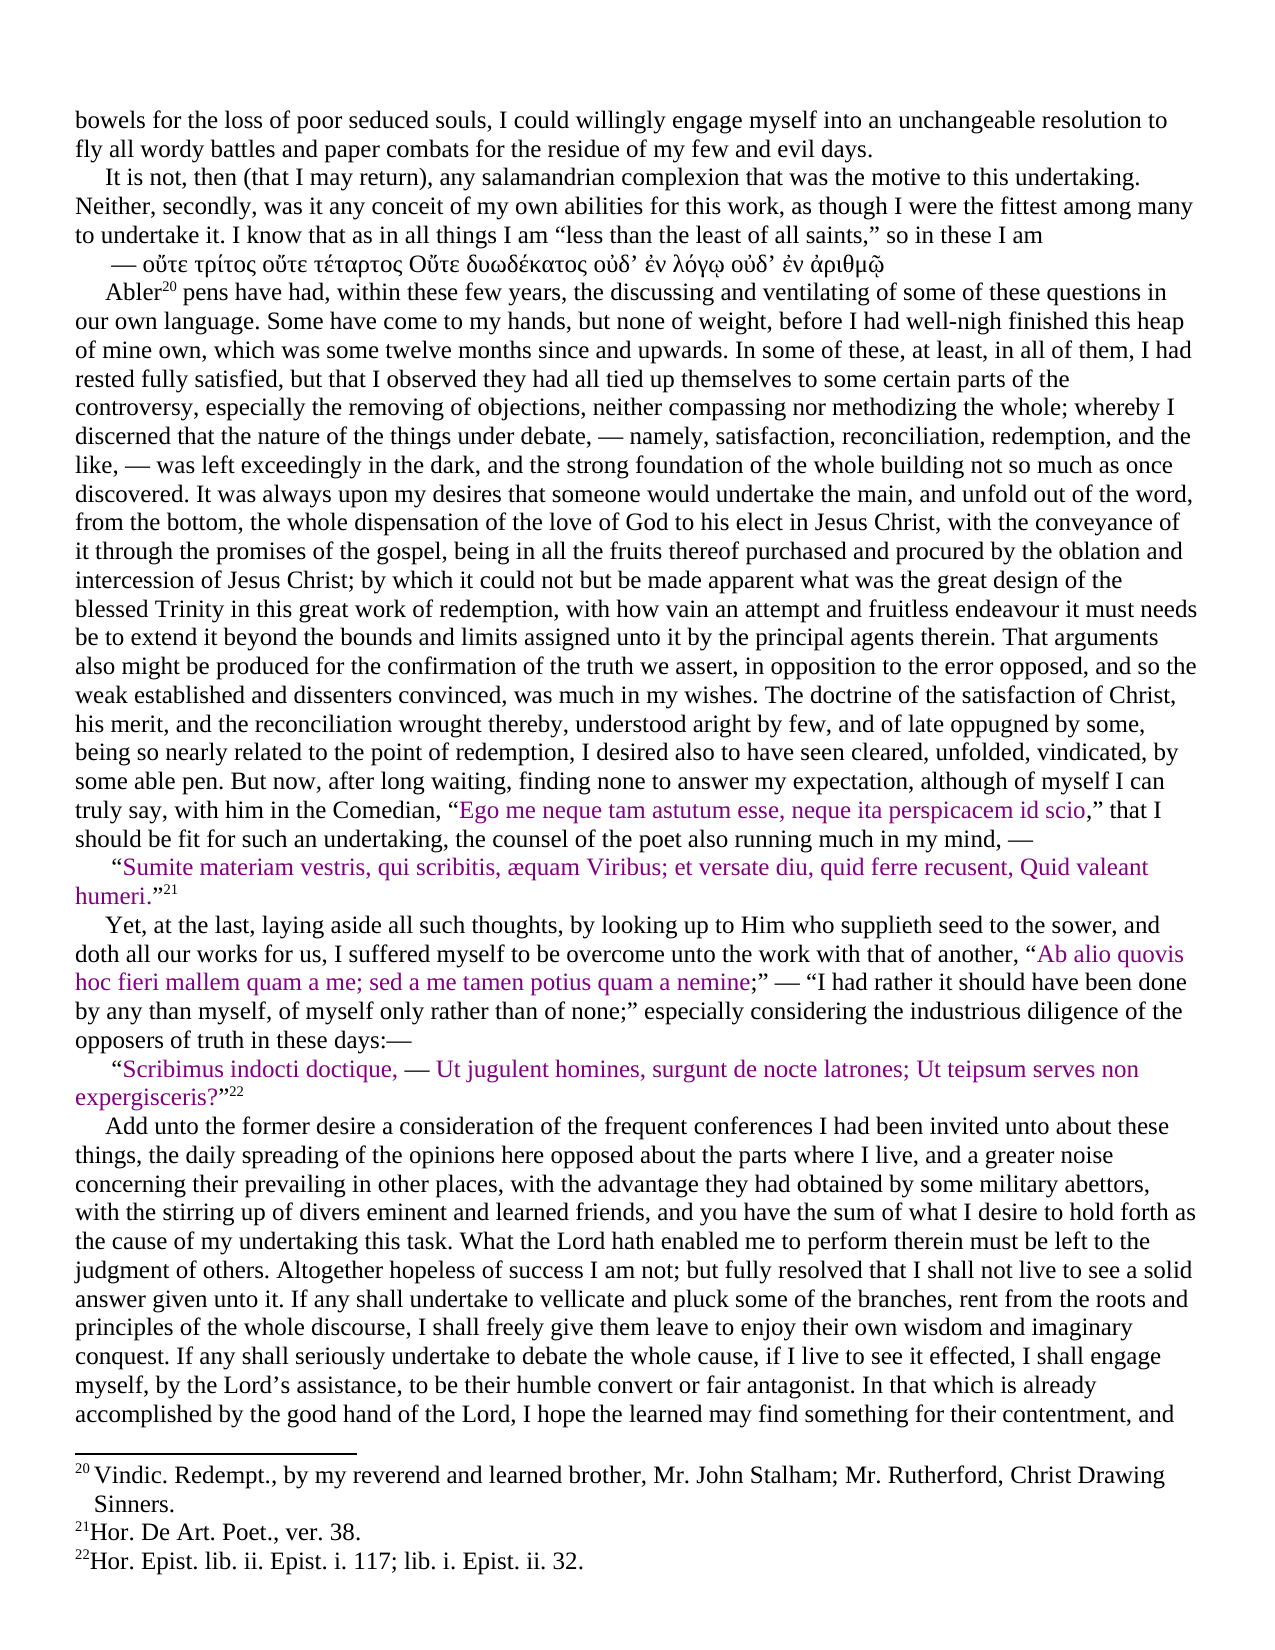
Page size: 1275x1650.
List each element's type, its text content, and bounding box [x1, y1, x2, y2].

text “Scribimus indocti doctique, ― Ut jugulent homines, surgunt de nocte latrones; Ut teipsum serves non expergisceris?” [75, 1054, 1200, 1111]
text “Sumite materiam vestris, qui scribitis, æquam Viribus; et versate diu, quid ferre recusent, Quid valeant humeri.” [75, 852, 1200, 910]
text Yet, at the last, laying aside all such thoughts, by looking up to Him who supplieth seed to the sower, and doth all our works for us, I suffered myself to be overcome unto the work with that of another, “Ab alio quovis hoc fieri mallem quam a me; sed a me tamen potius quam a nemine;” — “I had rather it should have been done by any than myself, of myself only rather than of none;” especially considering the industrious diligence of the opposers of truth in these days:— [75, 910, 1200, 1054]
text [75, 105, 1200, 162]
text ― οὔτε τρίτος οὔτε τέταρτος Οὔτε δυωδέκατος οὐδ’ ἐν λόγῳ οὐδ’ ἐν ἀριθμῷ [75, 249, 1200, 277]
text It is not, then (that I may return), any salamandrian complexion that was the motive to this undertaking. Neither, secondly, was it any conceit of my own abilities for this work, as though I were the fittest among many to undertake it. I know that as in all things I am “less than the least of all saints,” so in these I am [75, 162, 1200, 249]
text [75, 1111, 1200, 1427]
text Abler pens have had, within these few years, the discussing and ventilating of some of these questions in our own language. Some have come to my hands, but none of weight, before I had well-nigh finished this heap of mine own, which was some twelve months since and upwards. In some of these, at least, in all of them, I had rested fully satisfied, but that I observed they had all tied up themselves to some certain parts of the controversy, especially the removing of objections, neither compassing nor methodizing the whole; whereby I discerned that the nature of the things under debate, — namely, satisfaction, reconciliation, redemption, and the like, — was left exceedingly in the dark, and the strong foundation of the whole building not so much as once discovered. It was always upon my desires that someone would undertake the main, and unfold out of the word, from the bottom, the whole dispensation of the love of God to his elect in Jesus Christ, with the conveyance of it through the promises of the gospel, being in all the fruits thereof purchased and procured by the oblation and intercession of Jesus Christ; by which it could not but be made apparent what was the great design of the blessed Trinity in this great work of redemption, with how vain an attempt and fruitless endeavour it must needs be to extend it beyond the bounds and limits assigned unto it by the principal agents therein. That arguments also might be produced for the confirmation of the truth we assert, in opposition to the error opposed, and so the weak established and dissenters convinced, was much in my wishes. The doctrine of the satisfaction of Christ, his merit, and the reconciliation wrought thereby, understood aright by few, and of late oppugned by some, being so nearly related to the point of redemption, I desired also to have seen cleared, unfolded, vindicated, by some able pen. But now, after long waiting, finding none to answer my expectation, although of myself I can truly say, with him in the Comedian, “Ego me neque tam astutum esse, neque ita perspicacem id scio,” that I should be fit for such an undertaking, the counsel of the poet also running much in my mind, — [75, 277, 1200, 852]
